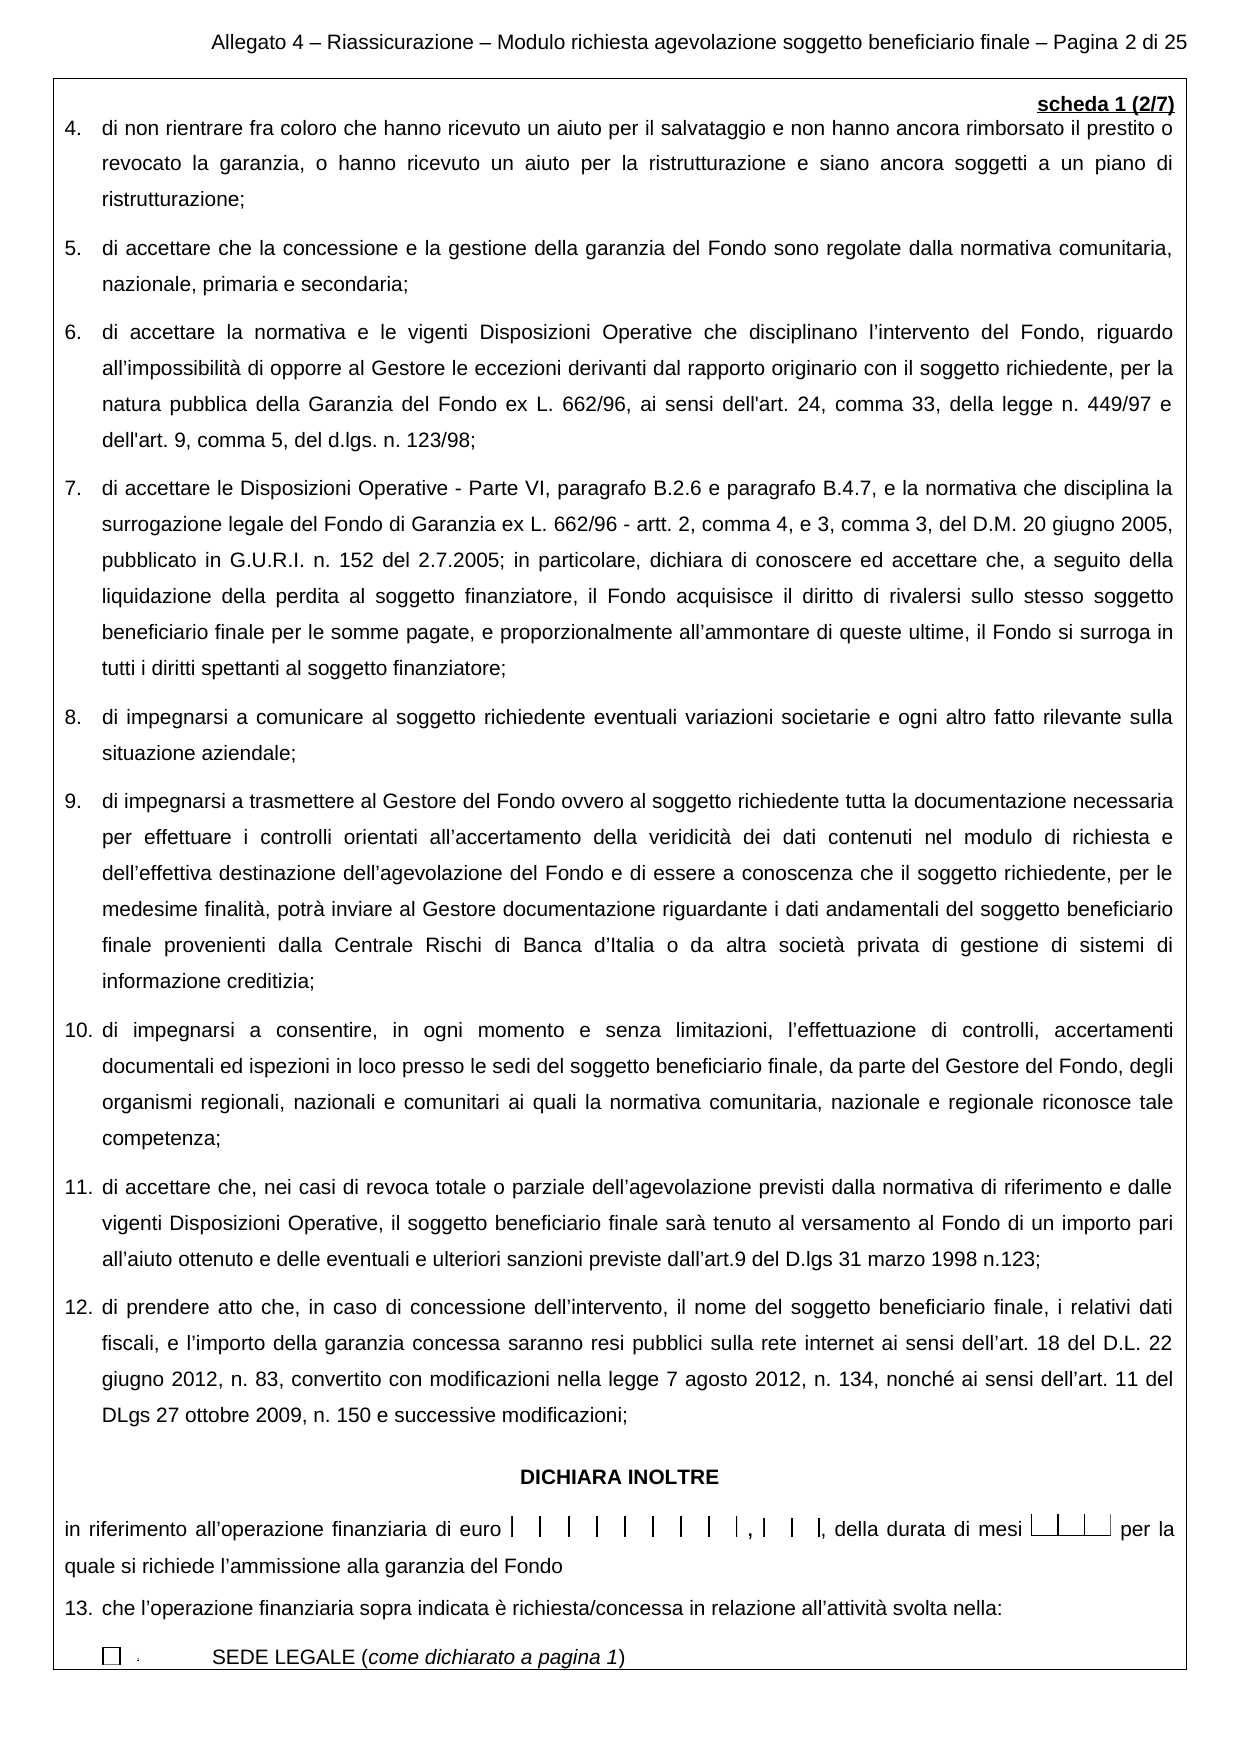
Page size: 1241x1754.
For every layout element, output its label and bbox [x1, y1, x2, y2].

picture [102, 1647, 139, 1665]
table_header [54, 79, 1186, 1668]
